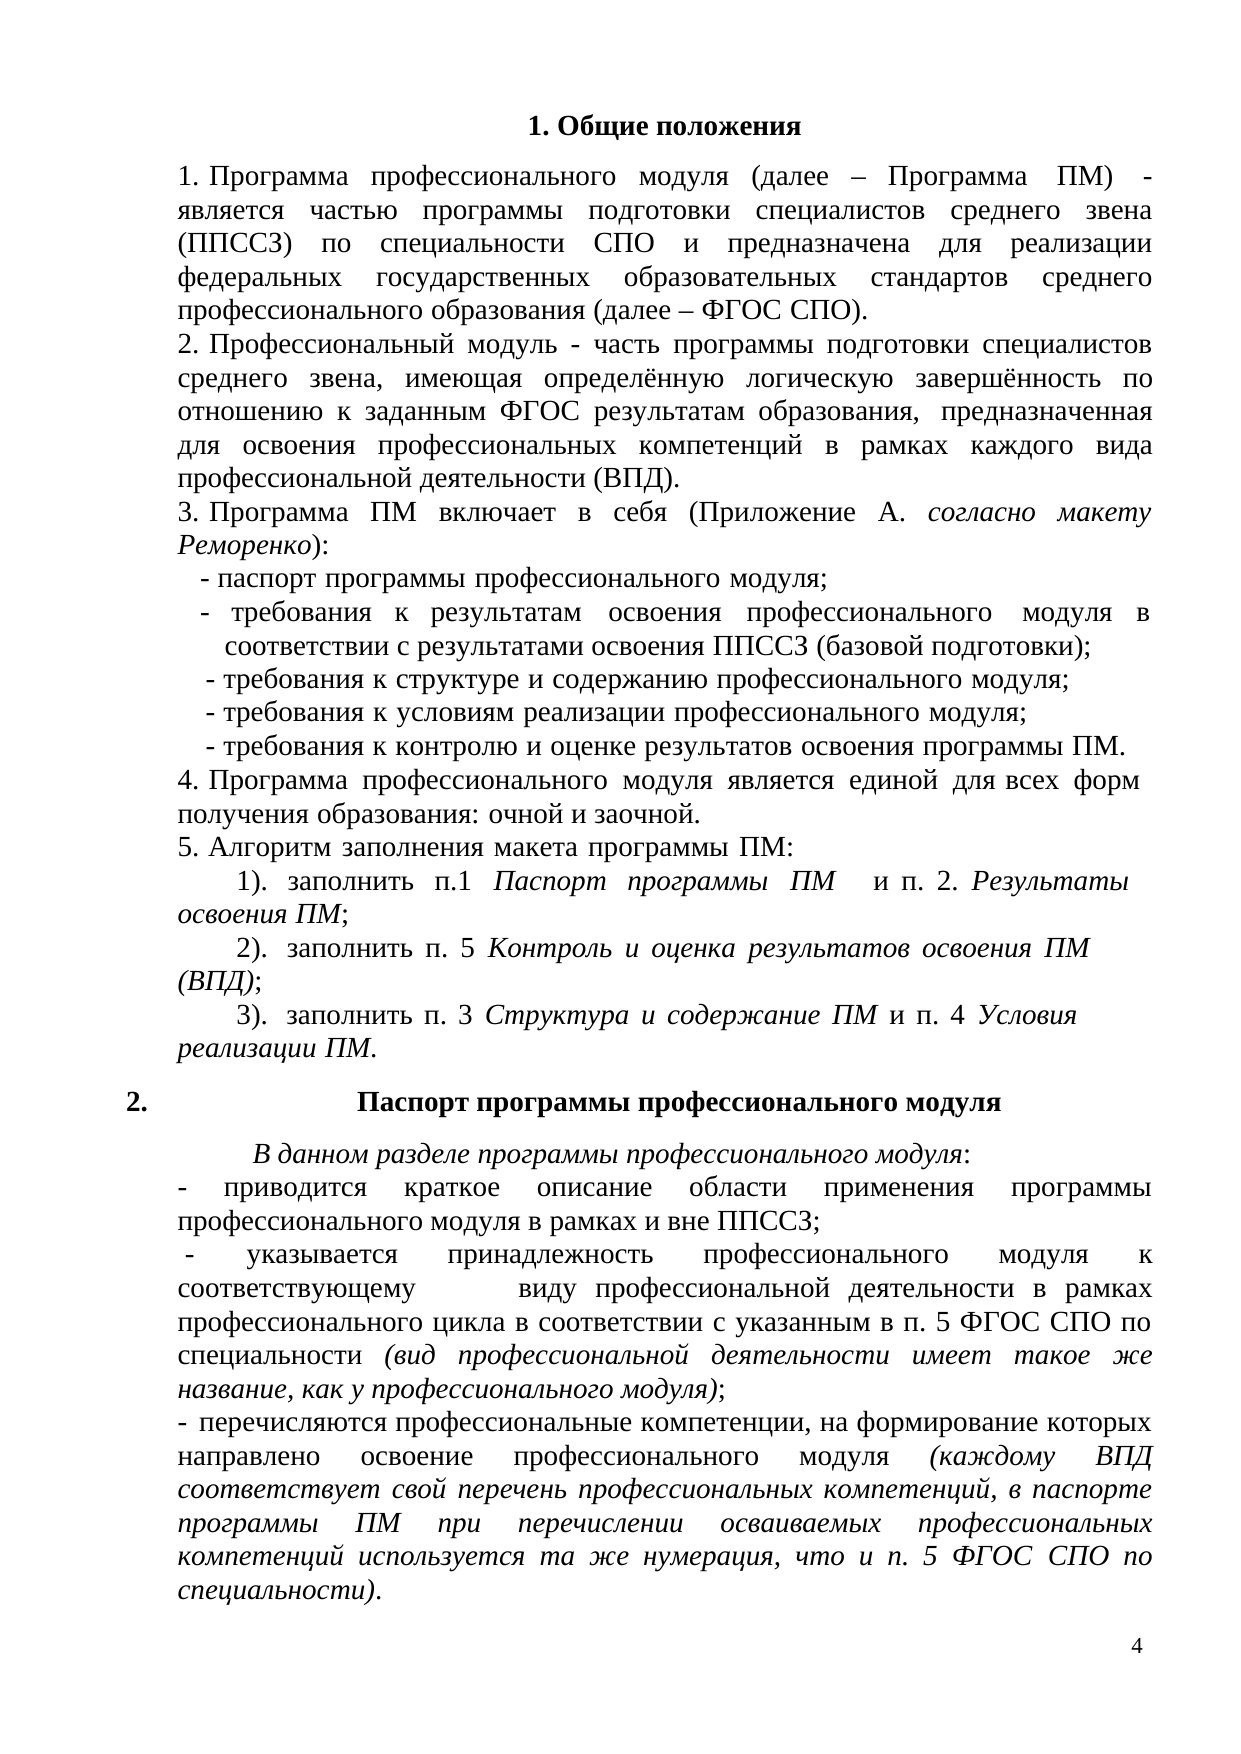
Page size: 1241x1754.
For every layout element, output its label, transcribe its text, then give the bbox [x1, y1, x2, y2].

list требования к условиям реализации профессионального модуля; [205, 695, 1203, 728]
list требования к контролю и оценке результатов освоения программы ПМ. [205, 728, 1203, 762]
list заполнить п. 5 Контроль и оценка результатов освоения ПМ (ВПД); [177, 930, 1150, 997]
subtitle Общие положения [527, 108, 1203, 142]
list приводится краткое описание области применения программы профессионального модуля в рамках и вне ППССЗ; [177, 1169, 1151, 1237]
list требования к результатам освоения профессионального модуля в соответствии с результатами освоения ППССЗ (базовой подготовки); [200, 594, 1150, 662]
list перечисляются профессиональные компетенции, на формирование которых направлено освоение профессионального модуля (каждому ВПД соответствует свой перечень профессиональных компетенций, в паспорте программы ПМ при перечислении осваиваемых профессиональных компетенций используется та же нумерация, что и п. 5 ФГОС СПО по специальности). [177, 1404, 1152, 1606]
list заполнить п.1 Паспорт программы ПМ и п. 2. Результаты освоения ПМ; [177, 863, 1152, 930]
list требования к структуре и содержанию профессионального модуля; [205, 662, 1203, 695]
list паспорт программы профессионального модуля; [200, 561, 1203, 594]
list Программа профессионального модуля (далее – Программа ПМ) - является частью программы подготовки специалистов среднего звена (ППССЗ) по специальности СПО и предназначена для реализации федеральных государственных образовательных стандартов среднего профессионального образования (далее – ФГОС СПО). [177, 158, 1152, 326]
text В данном разделе программы профессионального модуля: [252, 1136, 1203, 1169]
list Программа профессионального модуля является единой для всех форм получения образования: очной и заочной. [177, 762, 1152, 829]
list Профессиональный модуль - часть программы подготовки специалистов среднего звена, имеющая определённую логическую завершённость по отношению к заданным ФГОС результатам образования, предназначенная для освоения профессиональных компетенций в рамках каждого вида профессиональной деятельности (ВПД). [177, 326, 1153, 494]
list Алгоритм заполнения макета программы ПМ: [177, 829, 1203, 863]
list указывается принадлежность профессионального модуля к соответствующему виду профессиональной деятельности в рамках профессионального цикла в соответствии с указанным в п. 5 ФГОС СПО по специальности (вид профессиональной деятельности имеет такое же название, как у профессионального модуля); [177, 1237, 1152, 1404]
list Программа ПМ включает в себя (Приложение А. согласно макету Реморенко): [177, 494, 1152, 561]
subtitle Паспорт программы профессионального модуля [126, 1084, 1203, 1117]
list заполнить п. 3 Структура и содержание ПМ и п. 4 Условия реализации ПМ. [177, 997, 1152, 1064]
